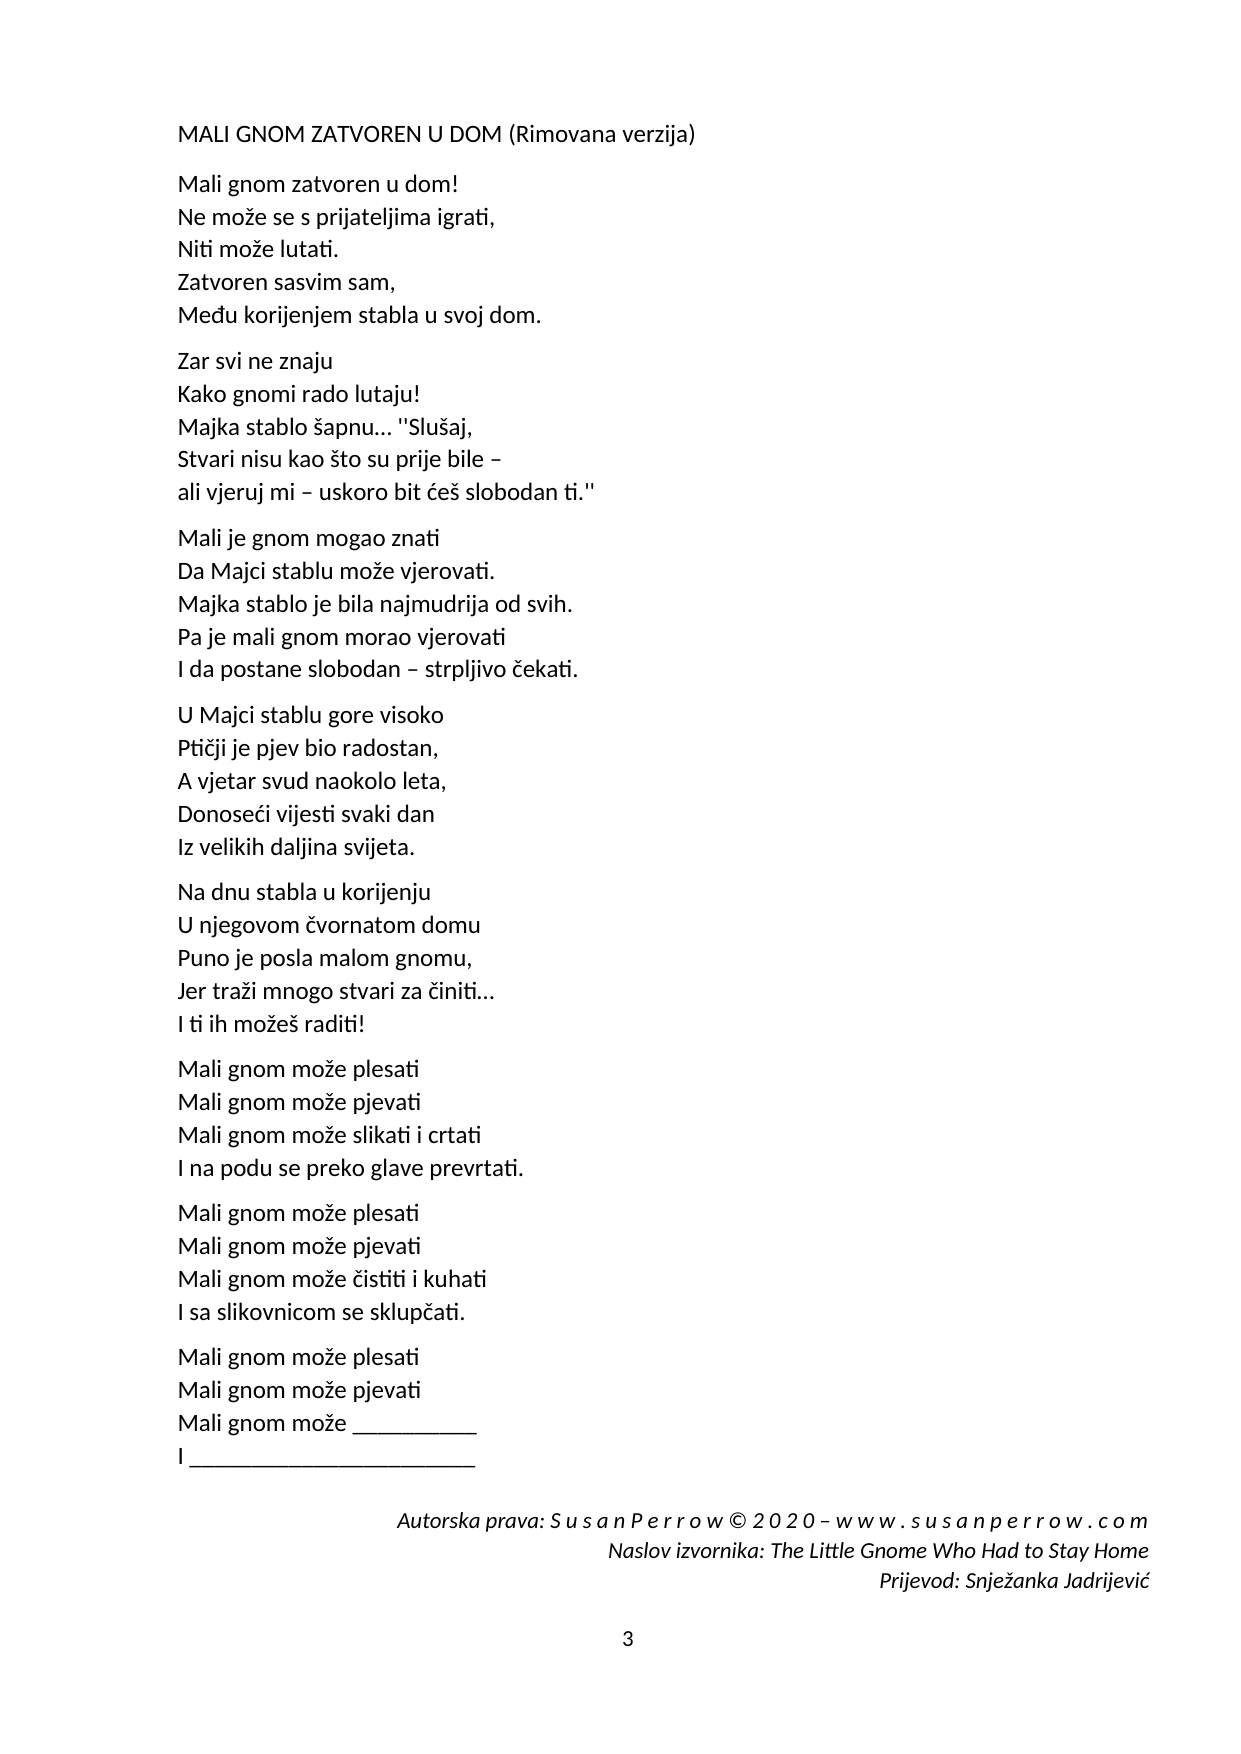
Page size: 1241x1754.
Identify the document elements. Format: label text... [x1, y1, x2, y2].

text Mali gnom može pjevati [177, 1230, 1152, 1261]
text U Majci stablu gore visoko [177, 699, 1152, 729]
text Kako gnomi rado lutaju! [177, 378, 1152, 408]
text Stvari nisu kao što su prije bile – [177, 444, 1152, 474]
text Donoseći vijesti svaki dan [177, 798, 1152, 828]
text Mali je gnom mogao znati [177, 522, 1152, 552]
text Zatvoren sasvim sam, [177, 267, 1152, 297]
text I sa slikovnicom se sklupčati. [177, 1296, 1152, 1327]
text U njegovom čvornatom domu [177, 909, 1152, 939]
text Puno je posla malom gnomu, [177, 942, 1152, 972]
text Mali gnom može plesati [177, 1197, 1152, 1228]
text Ne može se s prijateljima igrati, [177, 201, 1152, 231]
text I _______________________ [177, 1440, 1152, 1471]
text Mali gnom može __________ [177, 1407, 1152, 1438]
text Majka stablo šapnu… ''Slušaj, [177, 411, 1152, 441]
text ali vjeruj mi – uskoro bit ćeš slobodan ti.'' [177, 477, 1152, 507]
text Mali gnom može čistiti i kuhati [177, 1263, 1152, 1294]
text Mali gnom može pjevati [177, 1086, 1152, 1117]
text Autorska prava: S u s a n P e r r o w © 2 0 2 0 – w w w . s u s a n p e r r o w . c o m [177, 1506, 1152, 1534]
text A vjetar svud naokolo leta, [177, 765, 1152, 795]
text Mali gnom može plesati [177, 1342, 1152, 1372]
text Ptičji je pjev bio radostan, [177, 732, 1152, 762]
text Iz velikih daljina svijeta. [177, 831, 1152, 861]
text Niti može lutati. [177, 234, 1152, 264]
text Mali gnom zatvoren u dom! [177, 168, 1152, 198]
text Među korijenjem stabla u svoj dom. [177, 299, 1152, 330]
text Mali gnom može slikati i crtati [177, 1119, 1152, 1149]
text Jer traži mnogo stvari za činiti… [177, 975, 1152, 1005]
text Mali gnom može pjevati [177, 1374, 1152, 1405]
text Pa je mali gnom morao vjerovati [177, 621, 1152, 651]
text Prijevod: Snježanka Jadrijević [177, 1567, 1152, 1594]
text I da postane slobodan – strpljivo čekati. [177, 654, 1152, 684]
text Mali gnom može plesati [177, 1053, 1152, 1084]
text Zar svi ne znaju [177, 345, 1152, 375]
text I na podu se preko glave prevrtati. [177, 1152, 1152, 1182]
text MALI GNOM ZATVOREN U DOM (Rimovana verzija) [177, 118, 1152, 149]
text Naslov izvornika: The Little Gnome Who Had to Stay Home [177, 1536, 1152, 1564]
text I ti ih možeš raditi! [177, 1008, 1152, 1038]
text Na dnu stabla u korijenju [177, 876, 1152, 907]
text Da Majci stablu može vjerovati. [177, 555, 1152, 585]
text Majka stablo je bila najmudrija od svih. [177, 588, 1152, 618]
